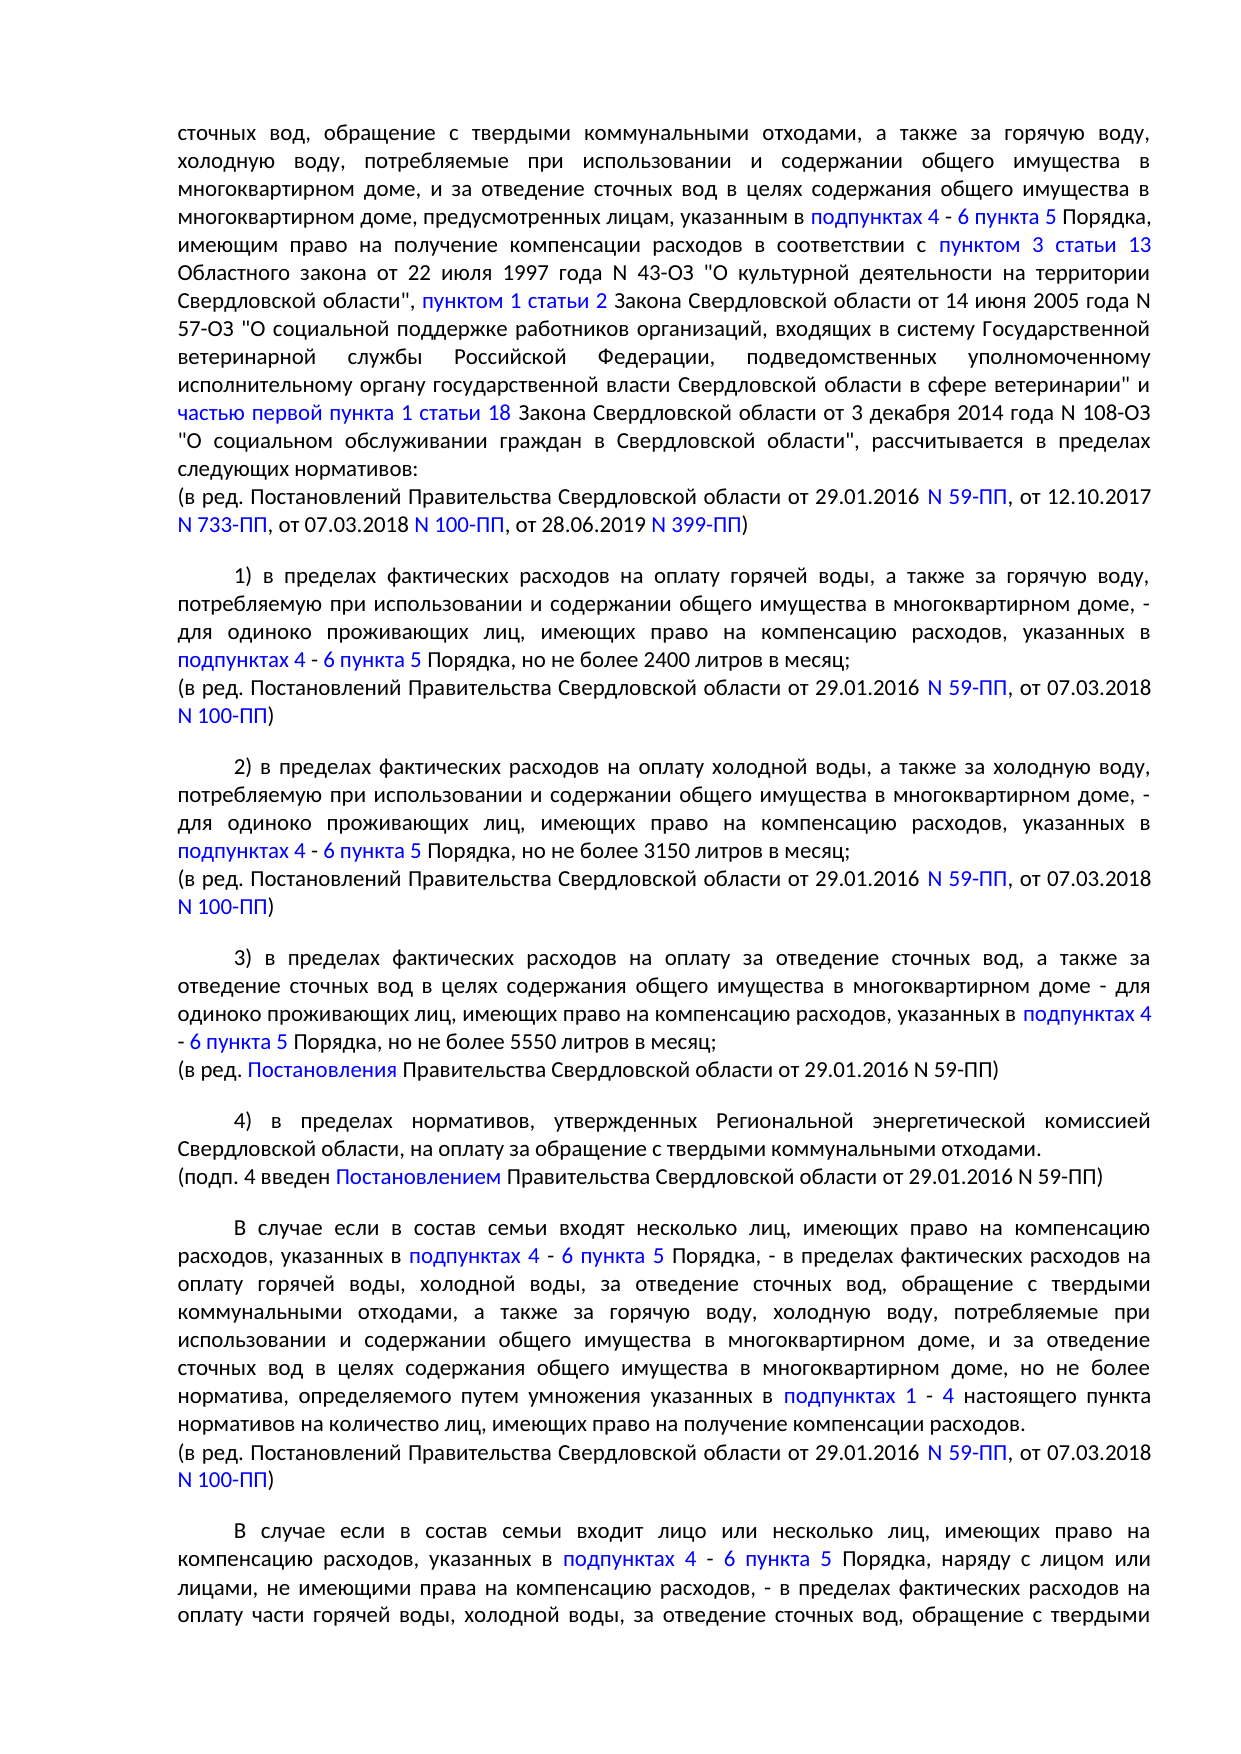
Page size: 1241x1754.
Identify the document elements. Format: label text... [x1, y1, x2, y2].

text 1) в пределах фактических расходов на оплату горячей воды, а также за горячую воду, потребляемую при использовании и содержании общего имущества в многоквартирном доме, - для одиноко проживающих лиц, имеющих право на компенсацию расходов, указанных в подпунктах 4 - 6 пункта 5 Порядка, но не более 2400 литров в месяц; [177, 561, 1152, 673]
text (в ред. Постановлений Правительства Свердловской области от 29.01.2016 N 59-ПП, от 07.03.2018 N 100-ПП) [177, 1438, 1152, 1494]
text В случае если в состав семьи входят несколько лиц, имеющих право на компенсацию расходов, указанных в подпунктах 4 - 6 пункта 5 Порядка, - в пределах фактических расходов на оплату горячей воды, холодной воды, за отведение сточных вод, обращение с твердыми коммунальными отходами, а также за горячую воду, холодную воду, потребляемые при использовании и содержании общего имущества в многоквартирном доме, и за отведение сточных вод в целях содержания общего имущества в многоквартирном доме, но не более норматива, определяемого путем умножения указанных в подпунктах 1 - 4 настоящего пункта нормативов на количество лиц, имеющих право на получение компенсации расходов. [177, 1213, 1152, 1438]
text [177, 118, 1152, 482]
text 3) в пределах фактических расходов на оплату за отведение сточных вод, а также за отведение сточных вод в целях содержания общего имущества в многоквартирном доме - для одиноко проживающих лиц, имеющих право на компенсацию расходов, указанных в подпунктах 4 - 6 пункта 5 Порядка, но не более 5550 литров в месяц; [177, 943, 1152, 1056]
text (в ред. Постановлений Правительства Свердловской области от 29.01.2016 N 59-ПП, от 12.10.2017 N 733-ПП, от 07.03.2018 N 100-ПП, от 28.06.2019 N 399-ПП) [177, 482, 1152, 538]
text (подп. 4 введен Постановлением Правительства Свердловской области от 29.01.2016 N 59-ПП) [177, 1162, 1152, 1191]
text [177, 1517, 1152, 1629]
text (в ред. Постановлений Правительства Свердловской области от 29.01.2016 N 59-ПП, от 07.03.2018 N 100-ПП) [177, 864, 1152, 921]
text (в ред. Постановления Правительства Свердловской области от 29.01.2016 N 59-ПП) [177, 1056, 1152, 1083]
text 2) в пределах фактических расходов на оплату холодной воды, а также за холодную воду, потребляемую при использовании и содержании общего имущества в многоквартирном доме, - для одиноко проживающих лиц, имеющих право на компенсацию расходов, указанных в подпунктах 4 - 6 пункта 5 Порядка, но не более 3150 литров в месяц; [177, 752, 1152, 864]
text 4) в пределах нормативов, утвержденных Региональной энергетической комиссией Свердловской области, на оплату за обращение с твердыми коммунальными отходами. [177, 1106, 1152, 1162]
text (в ред. Постановлений Правительства Свердловской области от 29.01.2016 N 59-ПП, от 07.03.2018 N 100-ПП) [177, 673, 1152, 729]
